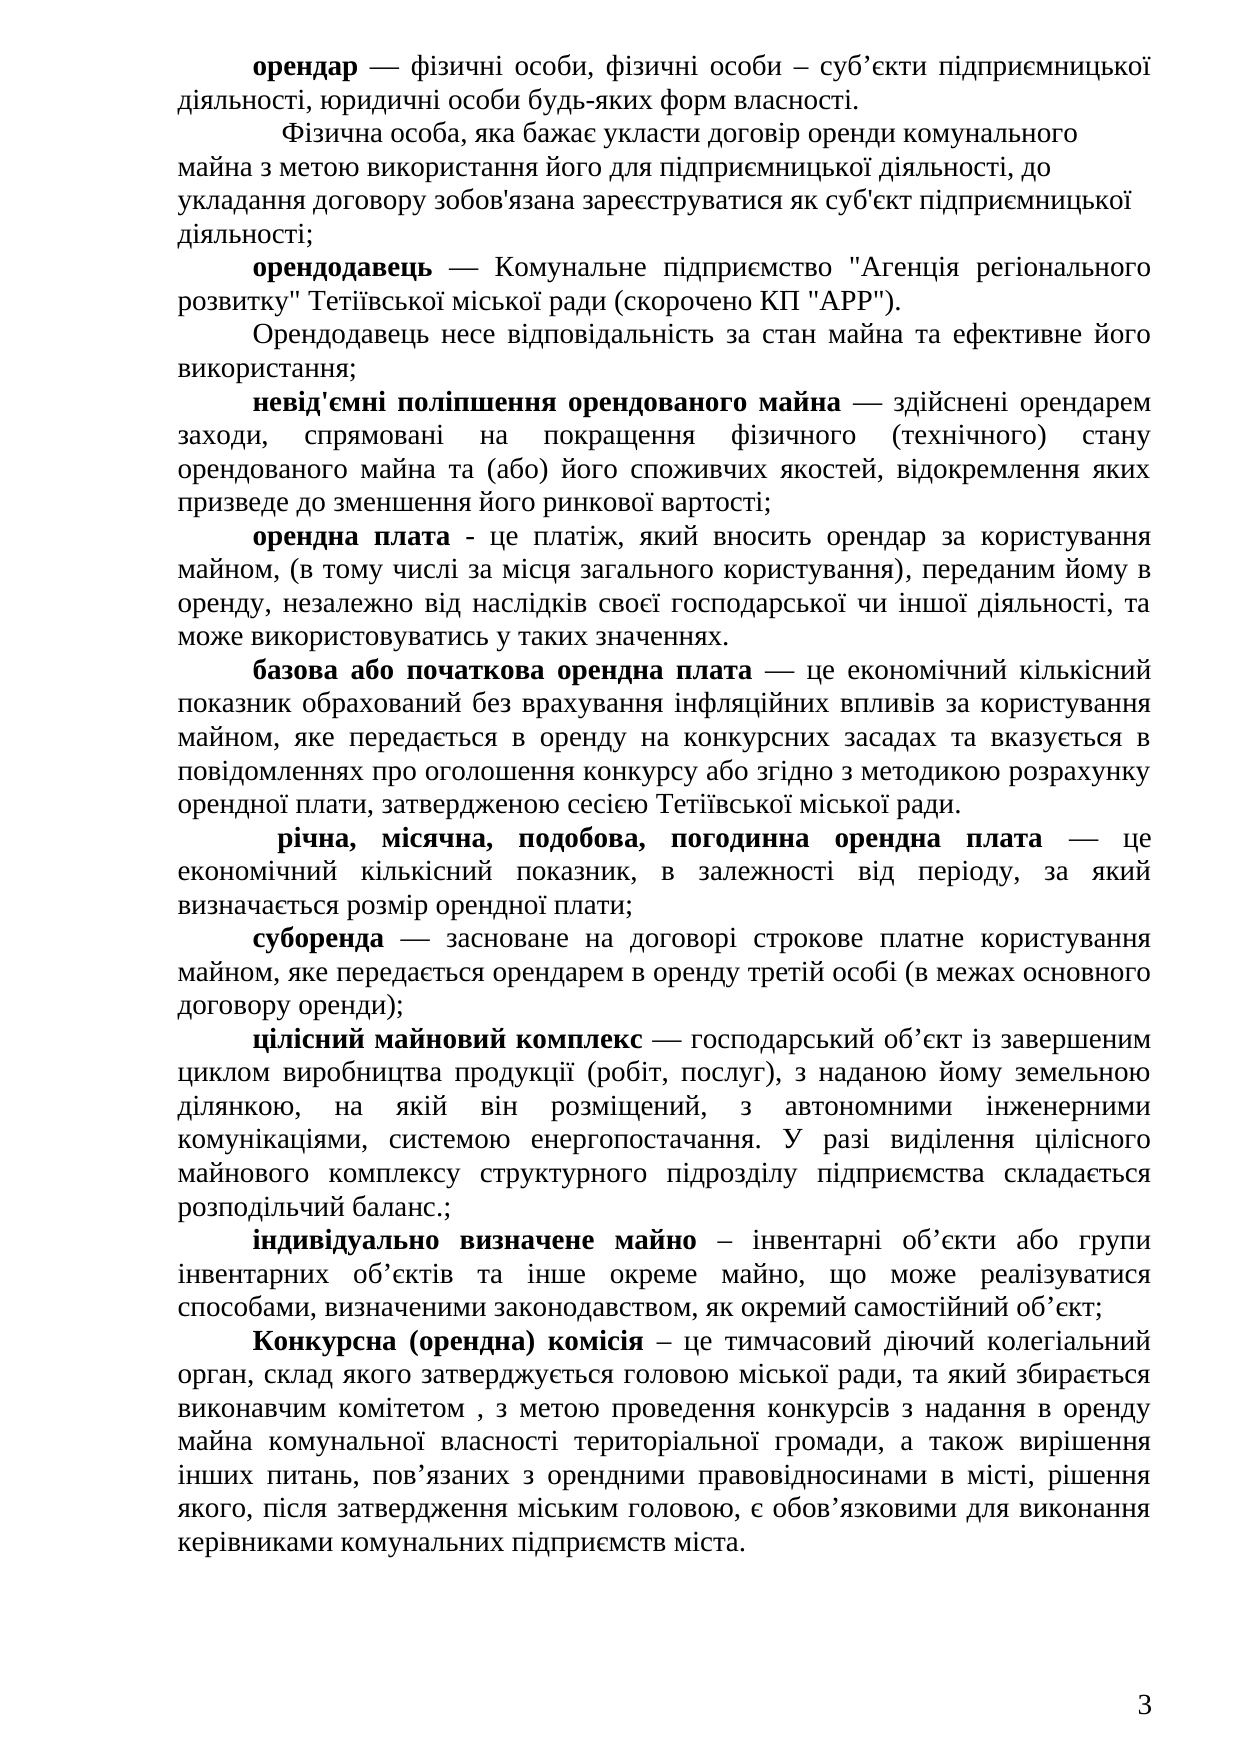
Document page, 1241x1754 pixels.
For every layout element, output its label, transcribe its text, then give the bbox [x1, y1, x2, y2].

text орендар — фізичні особи, фізичні особи – суб’єкти підприємницької діяльності, юридичні особи будь-яких форм власності. [177, 48, 1152, 115]
text орендодавець — Комунальне підприємство "Агенція регіонального розвитку" Тетіївської міської ради (скорочено КП "АРР"). [177, 249, 1152, 317]
text Фізична особа, яка бажає укласти договір оренди комунального майна з метою використання його для підприємницької діяльності, до укладання договору зобов'язана зареєструватися як суб'єкт підприємницької діяльності; [177, 115, 1152, 249]
text Конкурсна (орендна) комісія – це тимчасовий діючий колегіальний орган, склад якого затверджується головою міської ради, та який збирається виконавчим комітетом , з метою проведення конкурсів з надання в оренду майна комунальної власності територіальної громади, а також вирішення інших питань, пов’язаних з орендними правовідносинами в місті, рішення якого, після затвердження міським головою, є обов’язковими для виконання керівниками комунальних підприємств міста. [177, 1323, 1152, 1558]
text суборенда — засноване на договорі строкове платне користування майном, яке передається орендарем в оренду третій особі (в межах основного договору оренди); [177, 920, 1152, 1021]
text невід'ємні поліпшення орендованого майна — здійснені орендарем заходи, спрямовані на покращення фізичного (технічного) стану орендованого майна та (або) його споживчих якостей, відокремлення яких призведе до зменшення його ринкової вартості; [177, 384, 1152, 518]
text річна, місячна, подобова, погодинна орендна плата — це економічний кількісний показник, в залежності від періоду, за який визначається розмір орендної плати; [177, 820, 1152, 920]
text орендна плата - це платіж, який вносить орендар за користування майном, (в тому числі за місця загального користування), переданим йому в оренду, незалежно від наслідків своєї господарської чи іншої діяльності, та може використовуватись у таких значеннях. [177, 518, 1152, 652]
text Орендодавець несе відповідальність за стан майна та ефективне його використання; [177, 317, 1152, 384]
text базова або початкова орендна плата — це економічний кількісний показник обрахований без врахування інфляційних впливів за користування майном, яке передається в оренду на конкурсних засадах та вказується в повідомленнях про оголошення конкурсу або згідно з методикою розрахунку орендної плати, затвердженою сесією Тетіївської міської ради. [177, 652, 1152, 820]
text індивідуально визначене майно – інвентарні об’єкти або групи інвентарних об’єктів та інше окреме майно, що може реалізуватися способами, визначеними законодавством, як окремий самостійний об’єкт; [177, 1222, 1152, 1323]
text цілісний майновий комплекс — господарський об’єкт із завершеним циклом виробництва продукції (робіт, послуг), з наданою йому земельною ділянкою, на якій він розміщений, з автономними інженерними комунікаціями, системою енергопостачання. У разі виділення цілісного майнового комплексу структурного підрозділу підприємства складається розподільчий баланс.; [177, 1021, 1152, 1222]
